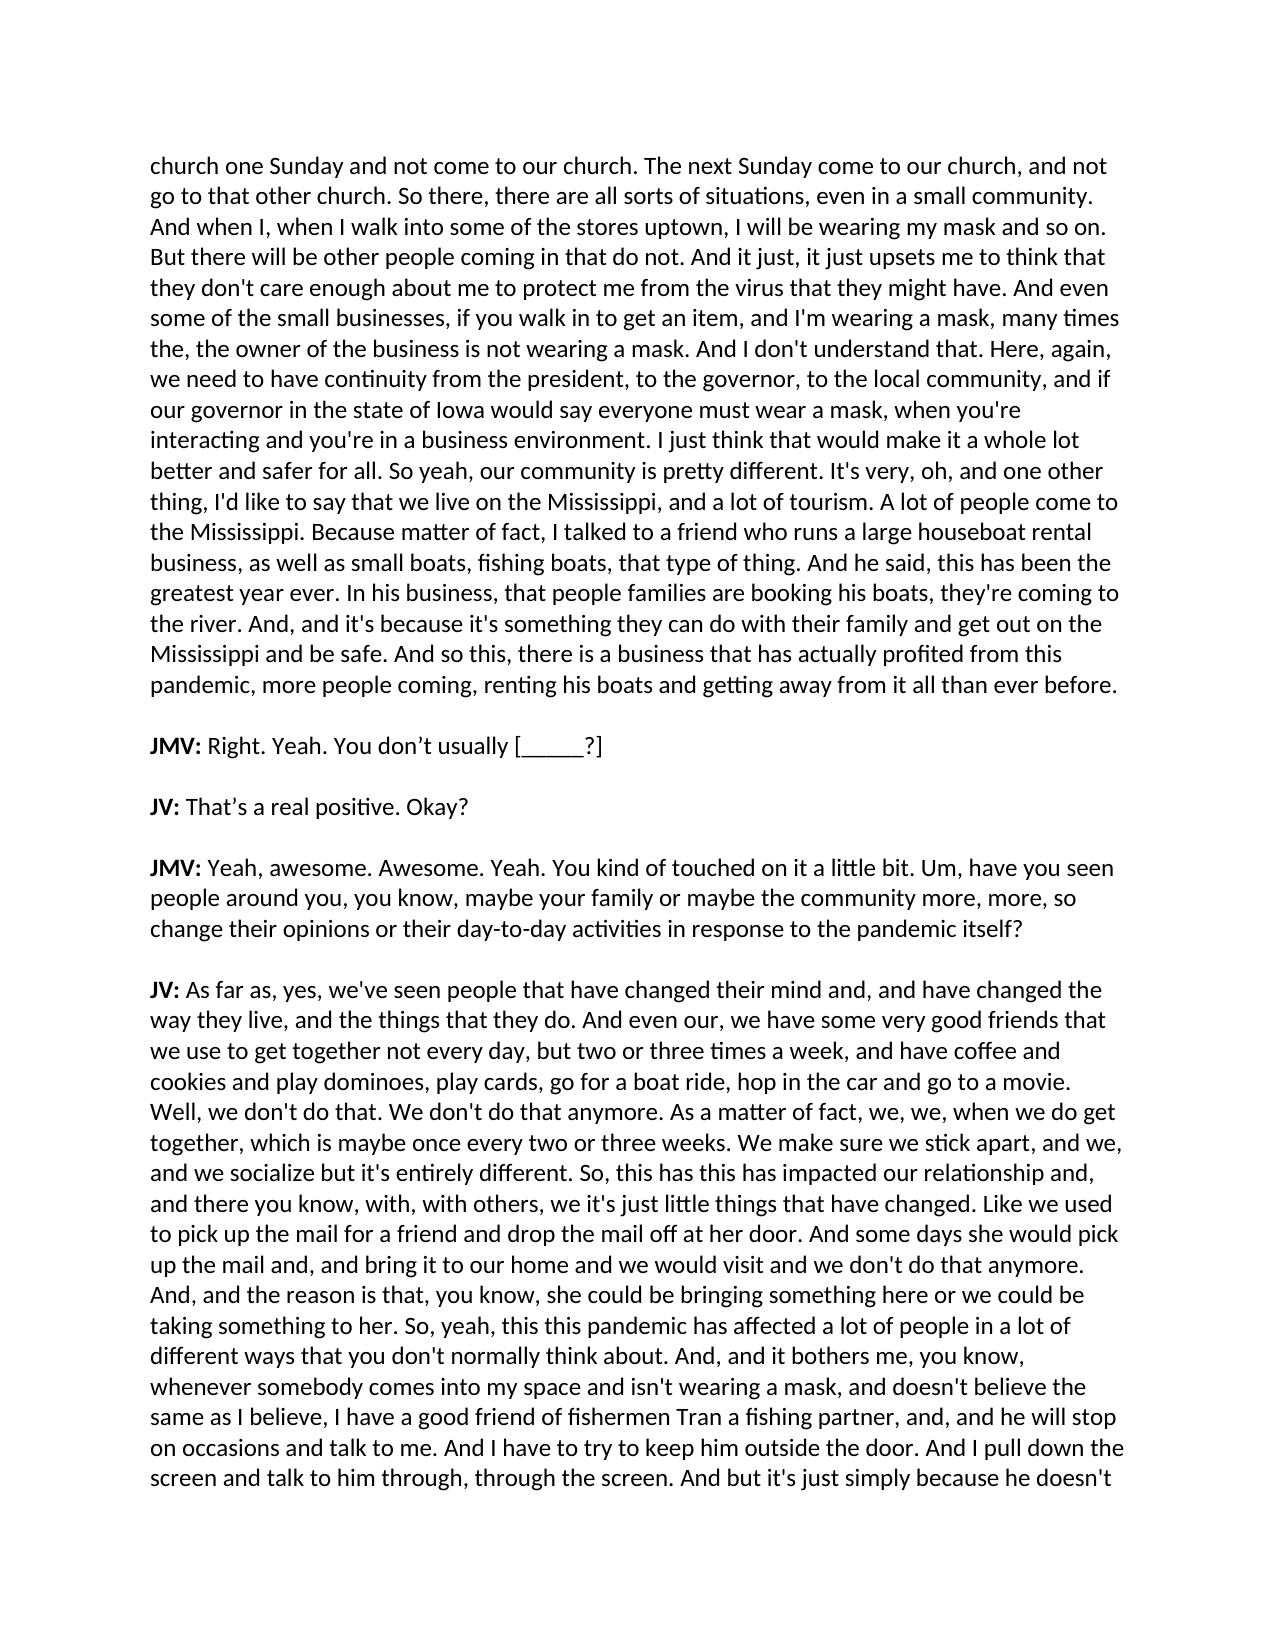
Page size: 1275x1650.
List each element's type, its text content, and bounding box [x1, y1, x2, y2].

text JMV: Yeah, awesome. Awesome. Yeah. You kind of touched on it a little bit. Um, have you seen people around you, you know, maybe your family or maybe the community more, more, so change their opinions or their day-to-day activities in response to the pandemic itself? [150, 852, 1125, 943]
text JV: That’s a real positive. Okay? [150, 791, 1125, 821]
text JMV: Right. Yeah. You don’t usually [_____?] [150, 730, 1125, 760]
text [150, 150, 1125, 699]
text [150, 974, 1125, 1493]
